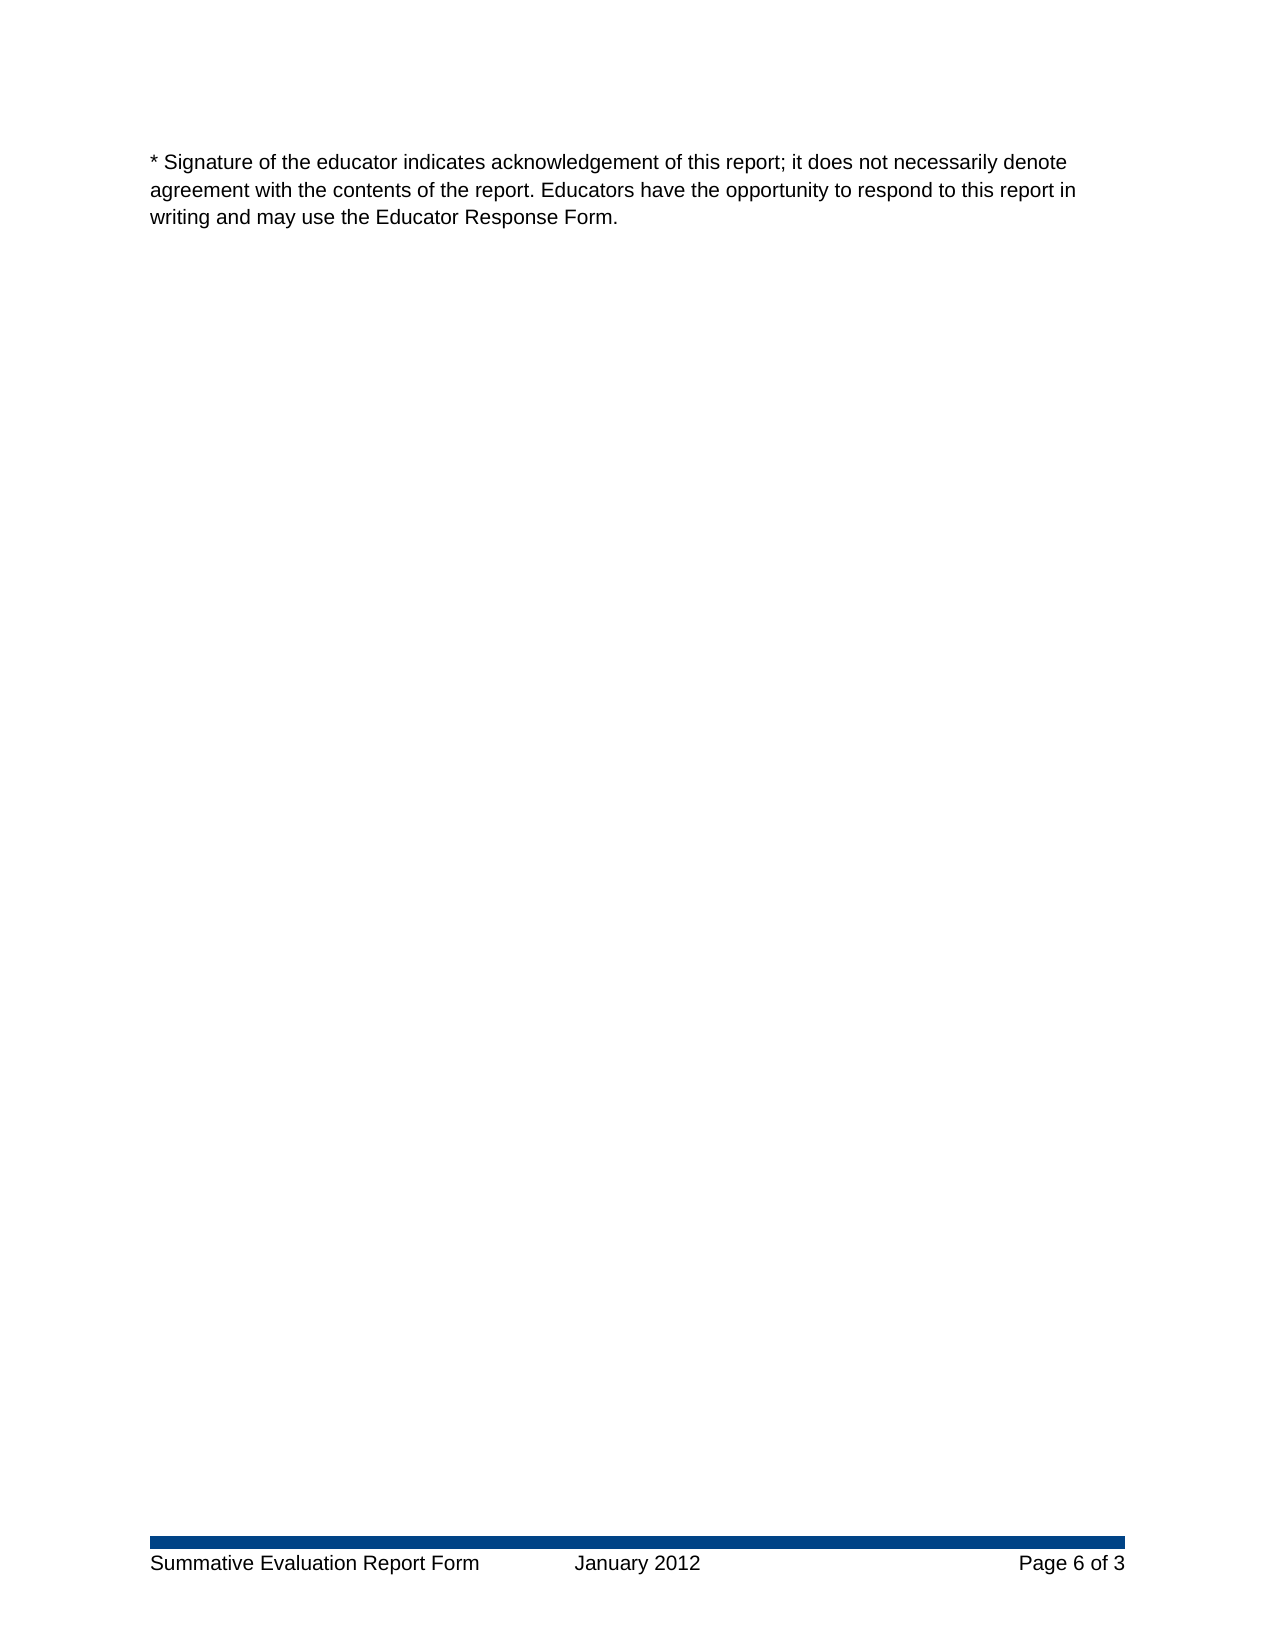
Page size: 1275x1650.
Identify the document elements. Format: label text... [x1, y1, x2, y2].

text * Signature of the educator indicates acknowledgement of this report; it does not necessarily denote agreement with the contents of the report. Educators have the opportunity to respond to this report in writing and may use the Educator Response Form. [150, 150, 1125, 229]
